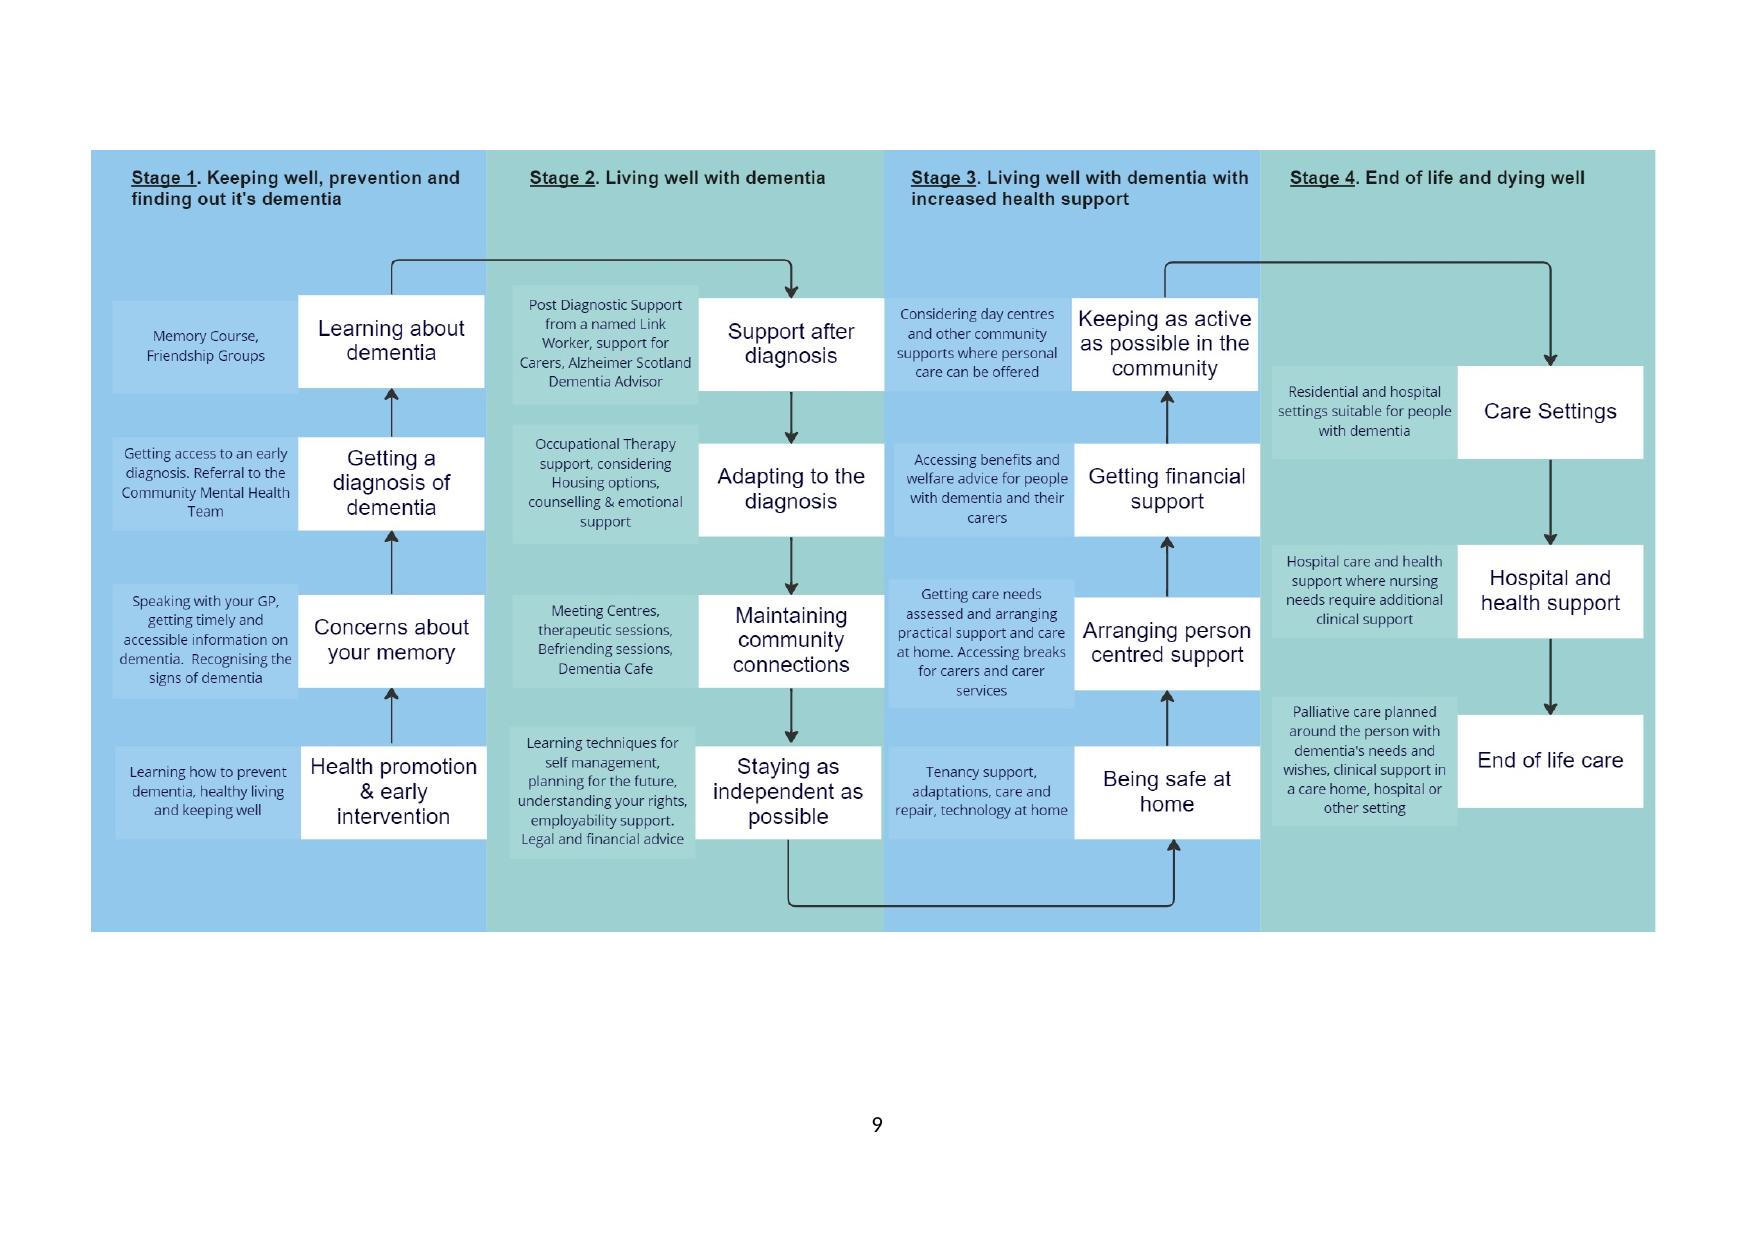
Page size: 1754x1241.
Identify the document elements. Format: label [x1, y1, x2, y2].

picture [91, 150, 1656, 932]
